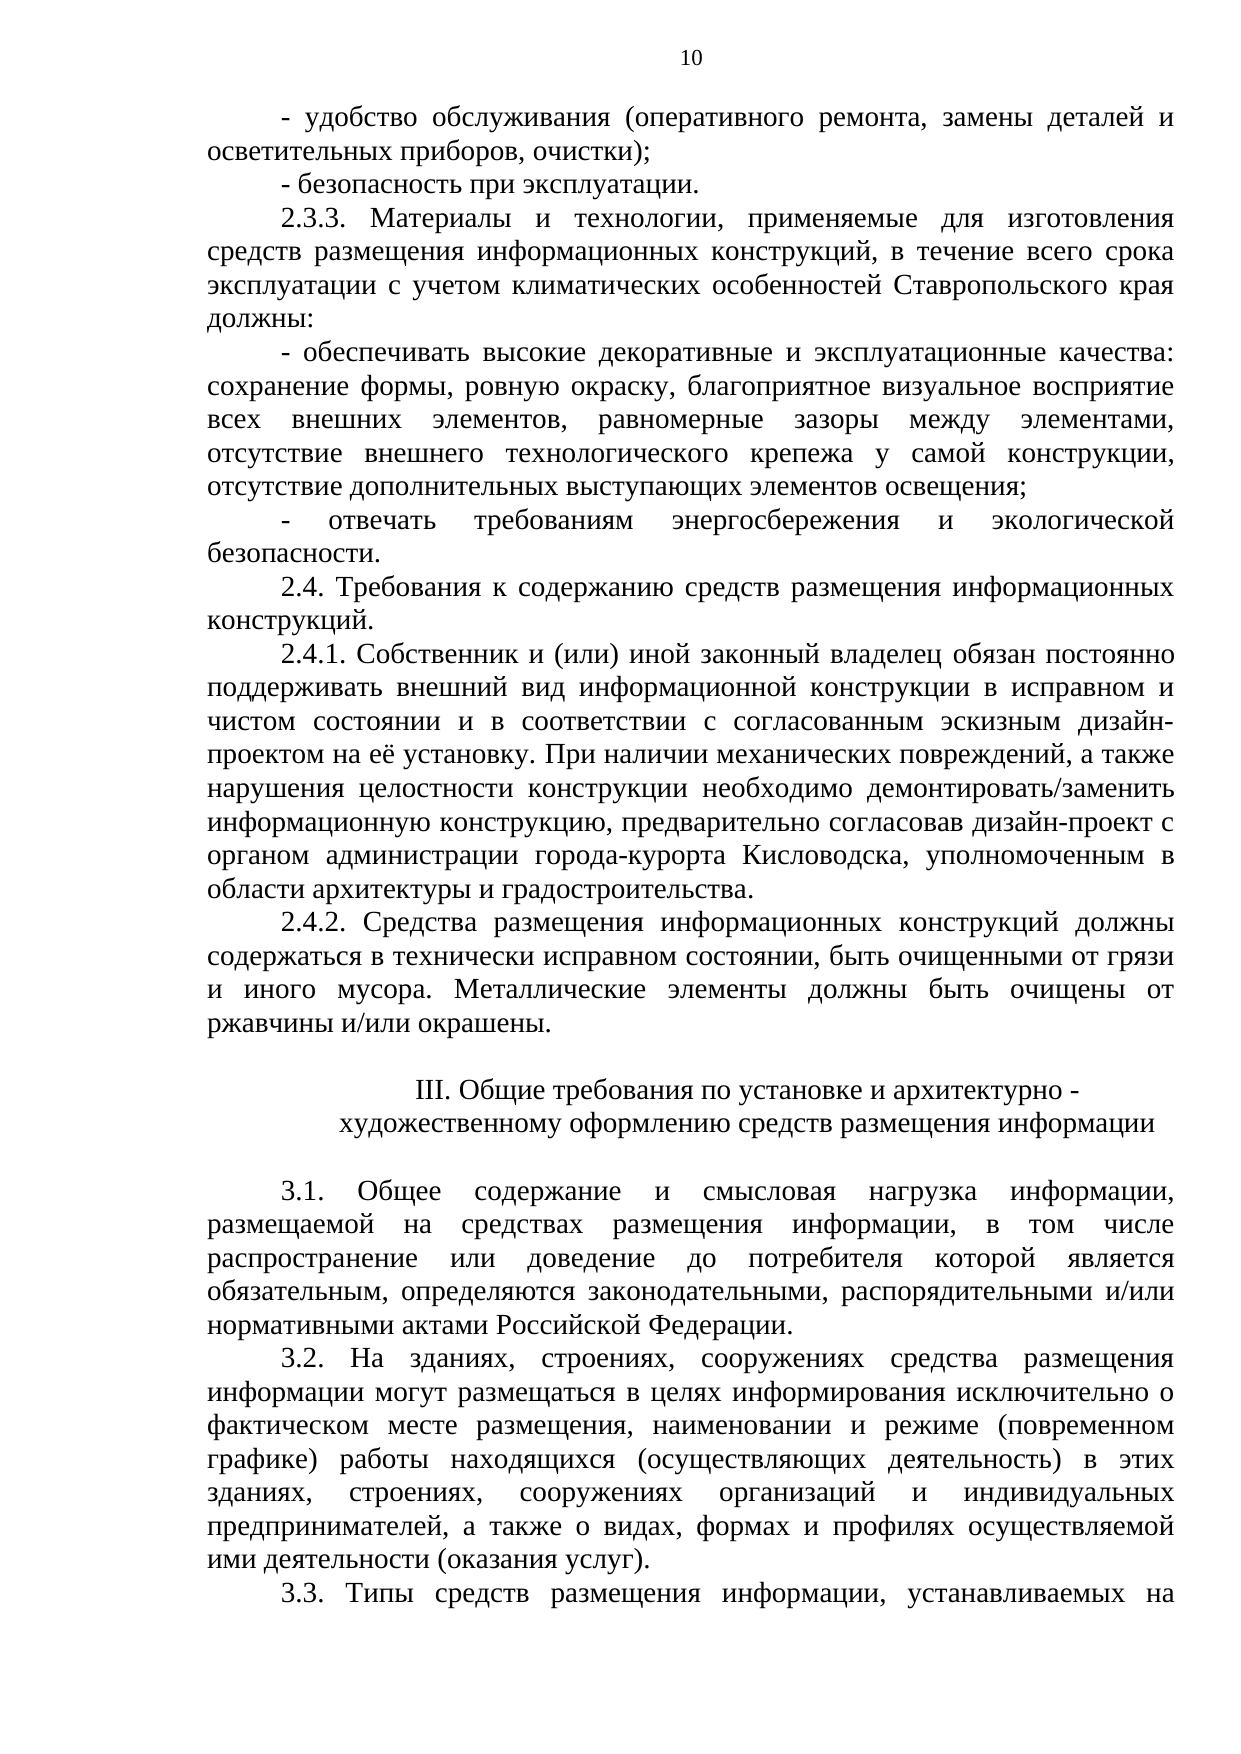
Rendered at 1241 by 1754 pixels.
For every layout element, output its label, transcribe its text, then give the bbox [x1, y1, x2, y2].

text 2.3.3. Материалы и технологии, применяемые для изготовления средств размещения информационных конструкций, в течение всего срока эксплуатации с учетом климатических особенностей Ставропольского края должны: [207, 200, 1175, 334]
text - удобство обслуживания (оперативного ремонта, замены деталей и осветительных приборов, очистки); [207, 99, 1175, 166]
text 2.4.2. Средства размещения информационных конструкций должны содержаться в технически исправном состоянии, быть очищенными от грязи и иного мусора. Металлические элементы должны быть очищены от ржавчины и/или окрашены. [207, 904, 1175, 1038]
text 2.4.1. Собственник и (или) иной законный владелец обязан постоянно поддерживать внешний вид информационной конструкции в исправном и чистом состоянии и в соответствии с согласованным эскизным дизайн-проектом на её установку. При наличии механических повреждений, а также нарушения целостности конструкции необходимо демонтировать/заменить информационную конструкцию, предварительно согласовав дизайн-проект с органом администрации города-курорта Кисловодска, уполномоченным в области архитектуры и градостроительства. [207, 636, 1175, 670]
text 3.2. На зданиях, строениях, сооружениях средства размещения информации могут размещаться в целях информирования исключительно о фактическом месте размещения, наименовании и режиме (повременном графике) работы находящихся (осуществляющих деятельность) в этих зданиях, строениях, сооружениях организаций и индивидуальных предпринимателей, а также о видах, формах и профилях осуществляемой ими деятельности (оказания услуг). [207, 1340, 1175, 1575]
text 2.4.1. Собственник и (или) иной законный владелец обязан постоянно поддерживать внешний вид информационной конструкции в исправном и чистом состоянии и в соответствии с согласованным эскизным дизайн-проектом на её установку. При наличии механических повреждений, а также нарушения целостности конструкции необходимо демонтировать/заменить информационную конструкцию, предварительно согласовав дизайн-проект с органом администрации города-курорта Кисловодска, уполномоченным в области архитектуры и градостроительства. [207, 837, 1175, 904]
text 2.4.1. Собственник и (или) иной законный владелец обязан постоянно поддерживать внешний вид информационной конструкции в исправном и чистом состоянии и в соответствии с согласованным эскизным дизайн-проектом на её установку. При наличии механических повреждений, а также нарушения целостности конструкции необходимо демонтировать/заменить информационную конструкцию, предварительно согласовав дизайн-проект с органом администрации города-курорта Кисловодска, уполномоченным в области архитектуры и градостроительства. [207, 737, 1175, 804]
list III. Общие требования по установке и архитектурно - художественному оформлению средств размещения информации [319, 1072, 1175, 1139]
text - безопасность при эксплуатации. [207, 166, 1175, 200]
text 2.4. Требования к содержанию средств размещения информационных конструкций. [207, 569, 1175, 636]
text - отвечать требованиям энергосбережения и экологической безопасности. [207, 502, 1175, 569]
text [207, 1575, 1175, 1609]
text 3.1. Общее содержание и смысловая нагрузка информации, размещаемой на средствах размещения информации, в том числе распространение или доведение до потребителя которой является обязательным, определяются законодательными, распорядительными и/или нормативными актами Российской Федерации. [207, 1173, 1175, 1340]
text - обеспечивать высокие декоративные и эксплуатационные качества: сохранение формы, ровную окраску, благоприятное визуальное восприятие всех внешних элементов, равномерные зазоры между элементами, отсутствие внешнего технологического крепежа у самой конструкции, отсутствие дополнительных выступающих элементов освещения; [207, 334, 1175, 502]
